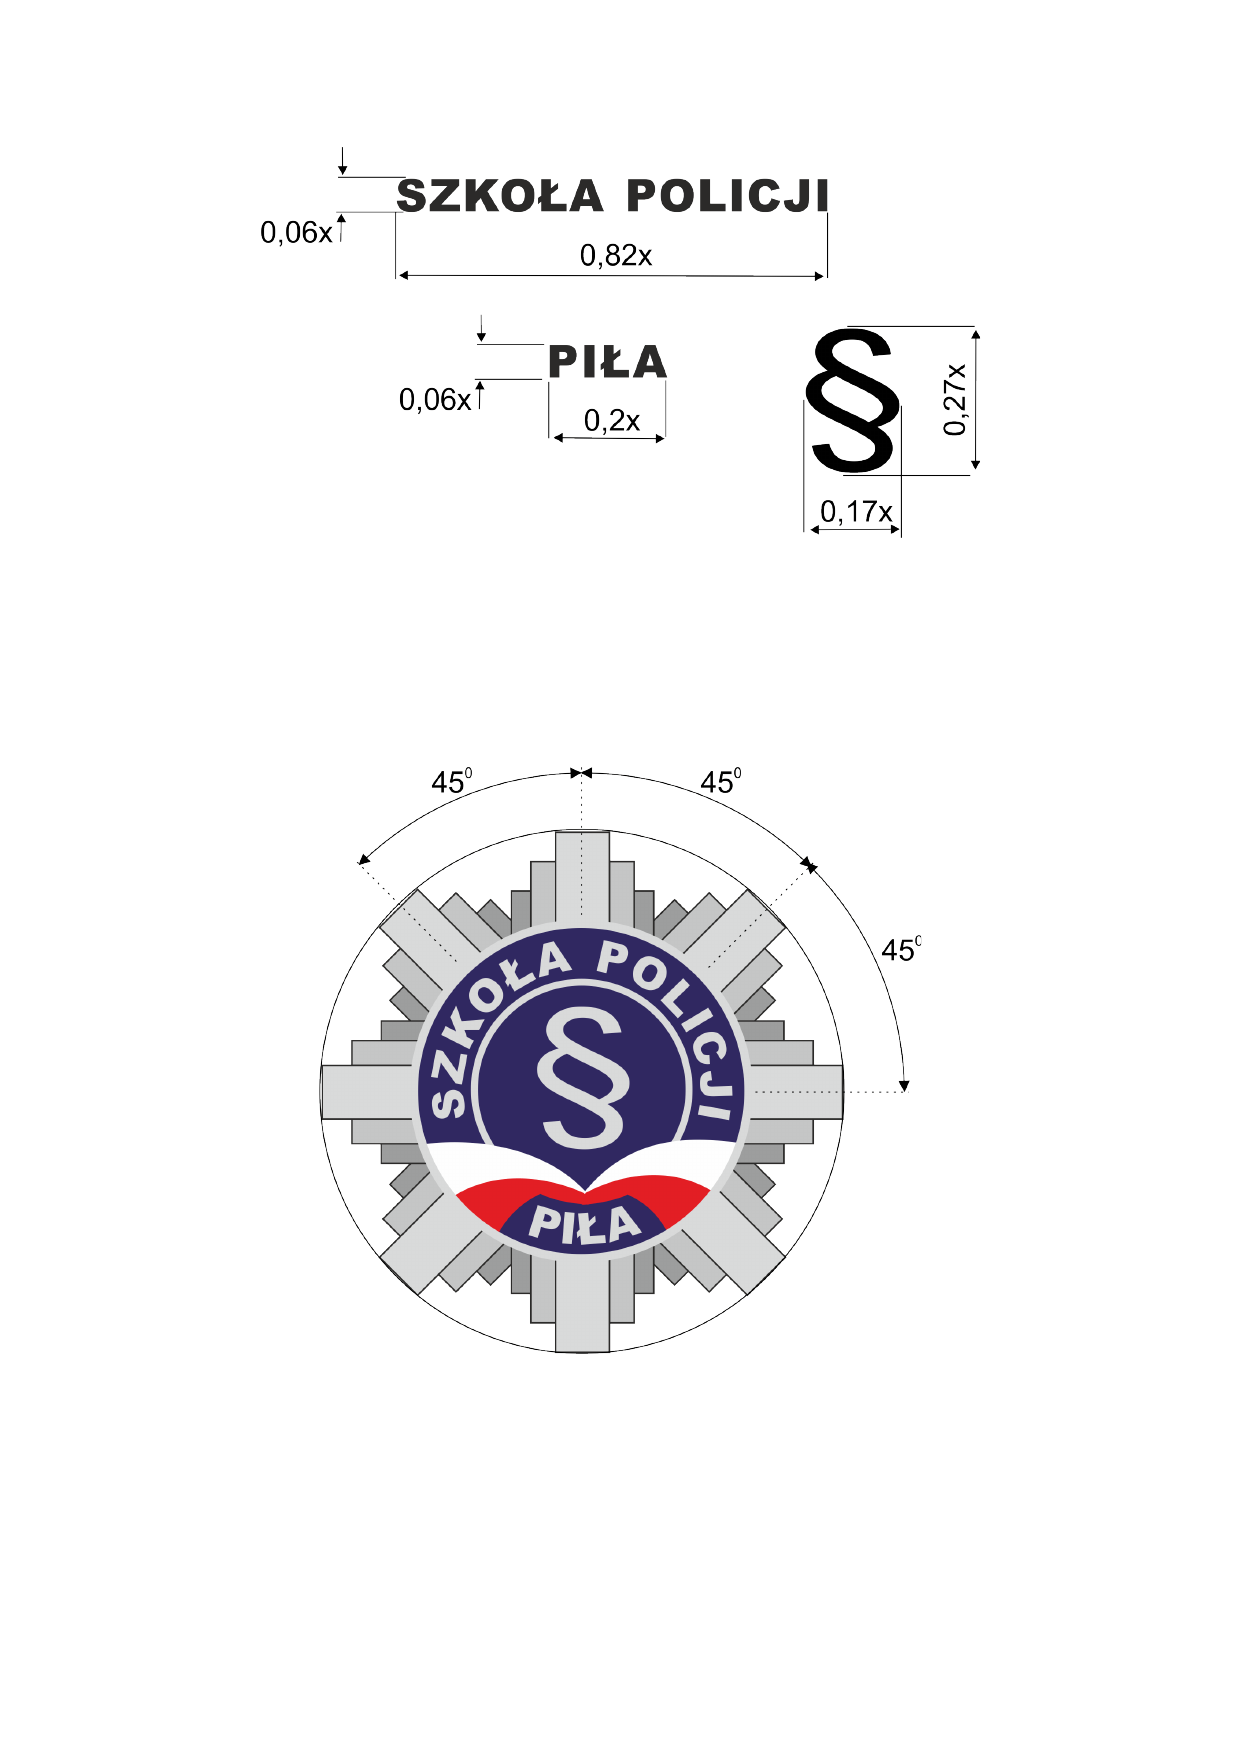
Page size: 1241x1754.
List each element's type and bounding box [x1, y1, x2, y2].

picture [260, 147, 980, 538]
picture [319, 767, 922, 1354]
